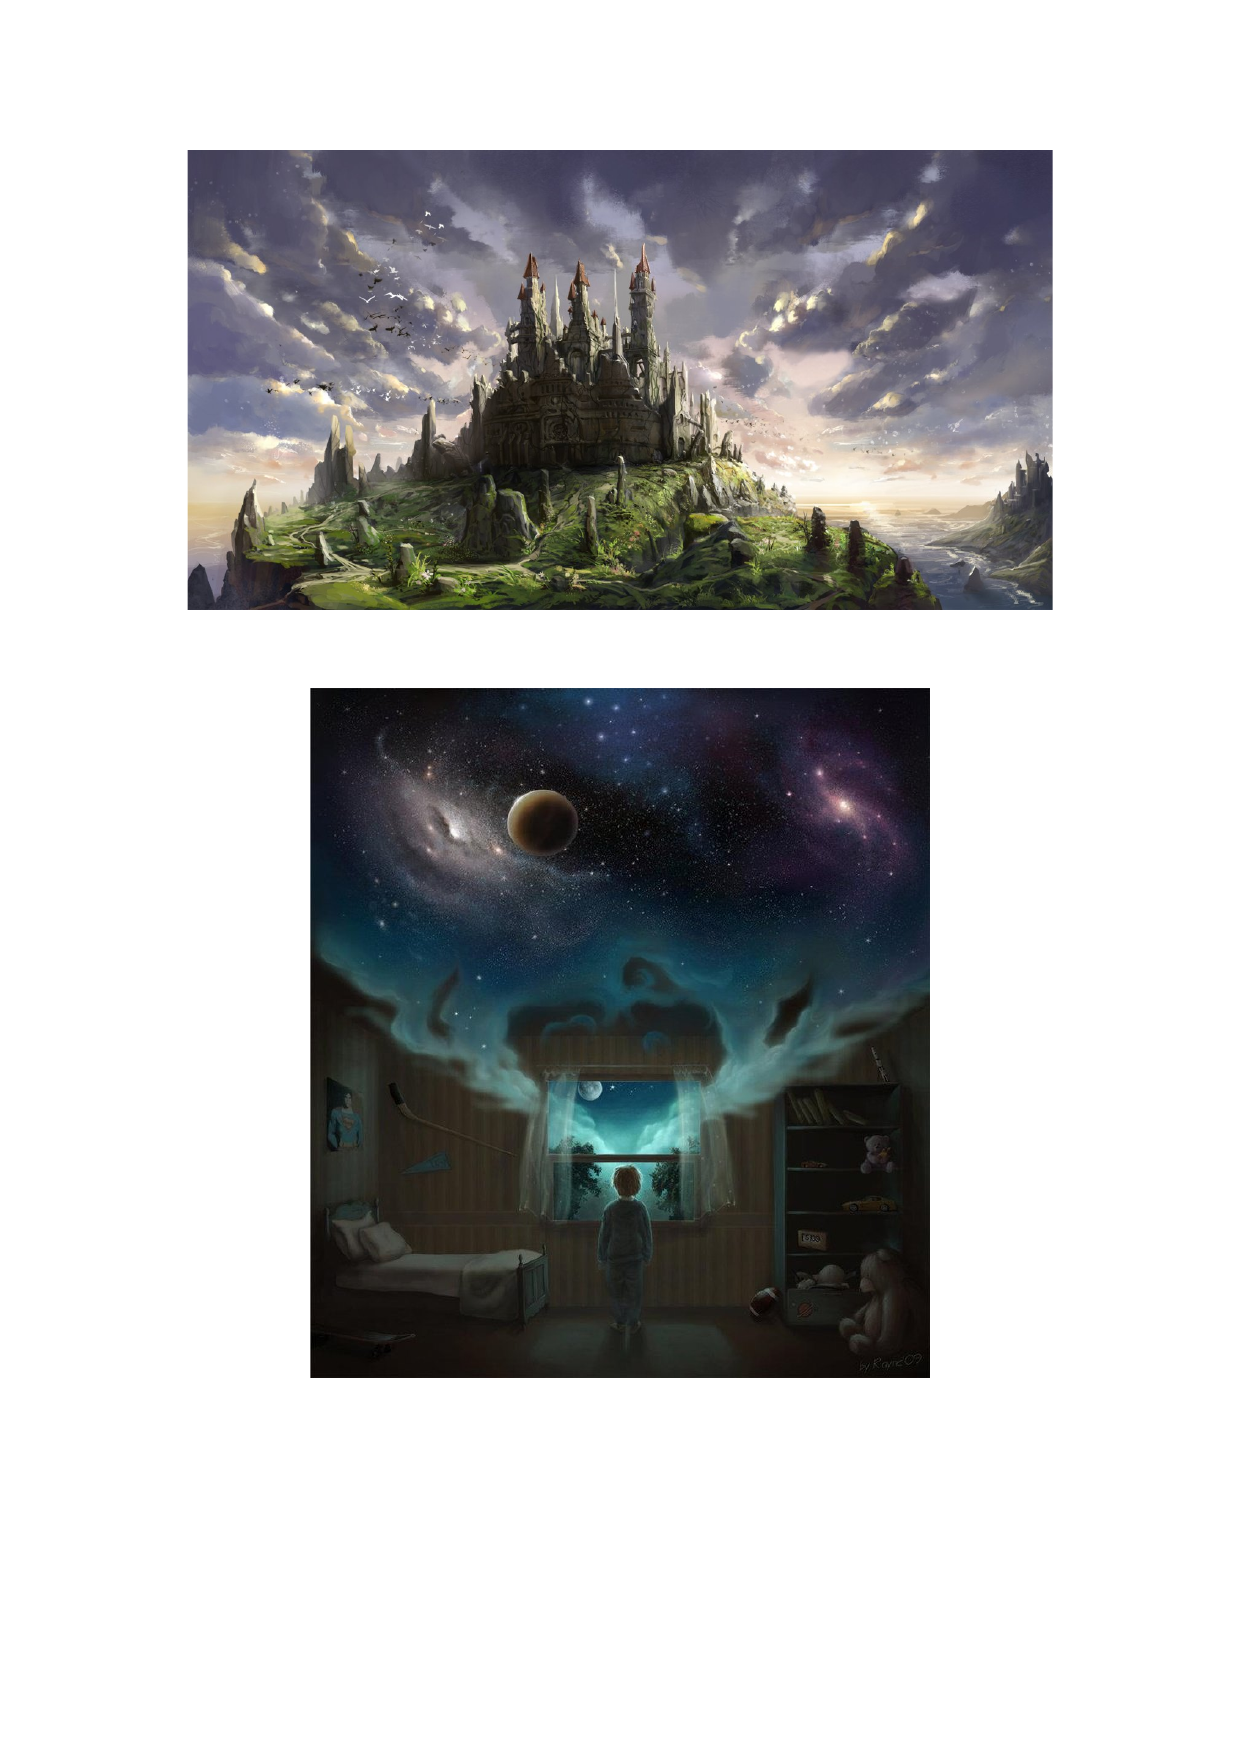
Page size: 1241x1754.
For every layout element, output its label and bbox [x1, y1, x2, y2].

picture [310, 688, 930, 1378]
picture [187, 150, 1053, 610]
